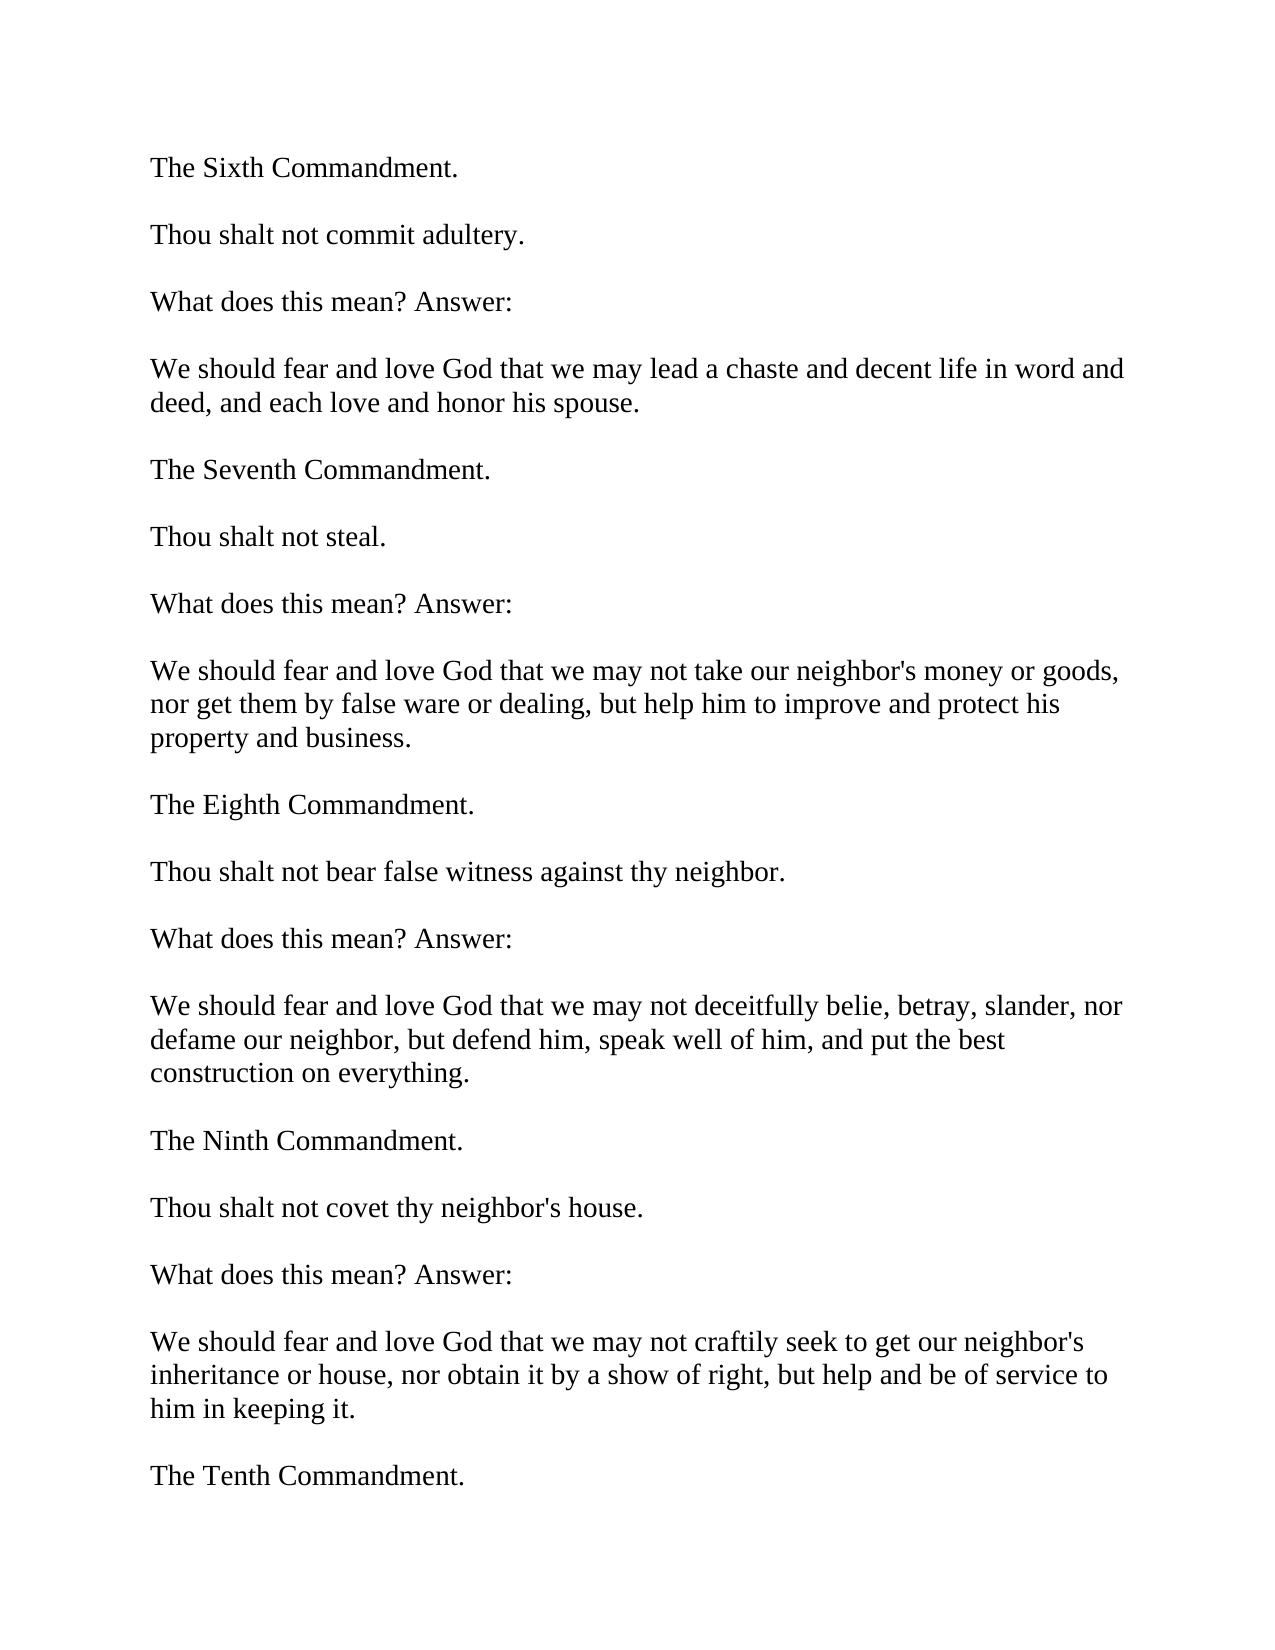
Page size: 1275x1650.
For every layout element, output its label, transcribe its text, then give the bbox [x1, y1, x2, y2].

text What does this mean? Answer: [150, 284, 1125, 318]
text What does this mean? Answer: [150, 1257, 1125, 1290]
text Thou shalt not steal. [150, 519, 1125, 552]
text We should fear and love God that we may not craftily seek to get our neighbor's inheritance or house, nor obtain it by a show of right, but help and be of service to him in keeping it. [150, 1324, 1125, 1424]
text The Seventh Commandment. [150, 452, 1125, 485]
text The Sixth Commandment. [150, 150, 1125, 183]
text Thou shalt not covet thy neighbor's house. [150, 1190, 1125, 1223]
text We should fear and love God that we may not take our neighbor's money or goods, nor get them by false ware or dealing, but help him to improve and protect his property and business. [150, 653, 1125, 754]
text The Eighth Commandment. [150, 787, 1125, 821]
text What does this mean? Answer: [150, 586, 1125, 619]
text Thou shalt not commit adultery. [150, 217, 1125, 251]
text We should fear and love God that we may lead a chaste and decent life in word and deed, and each love and honor his spouse. [150, 351, 1125, 418]
text The Tenth Commandment. [150, 1458, 1125, 1492]
text The Ninth Commandment. [150, 1123, 1125, 1156]
text We should fear and love God that we may not deceitfully belie, betray, slander, nor defame our neighbor, but defend him, speak well of him, and put the best construction on everything. [150, 988, 1125, 1089]
text What does this mean? Answer: [150, 921, 1125, 955]
text Thou shalt not bear false witness against thy neighbor. [150, 854, 1125, 888]
